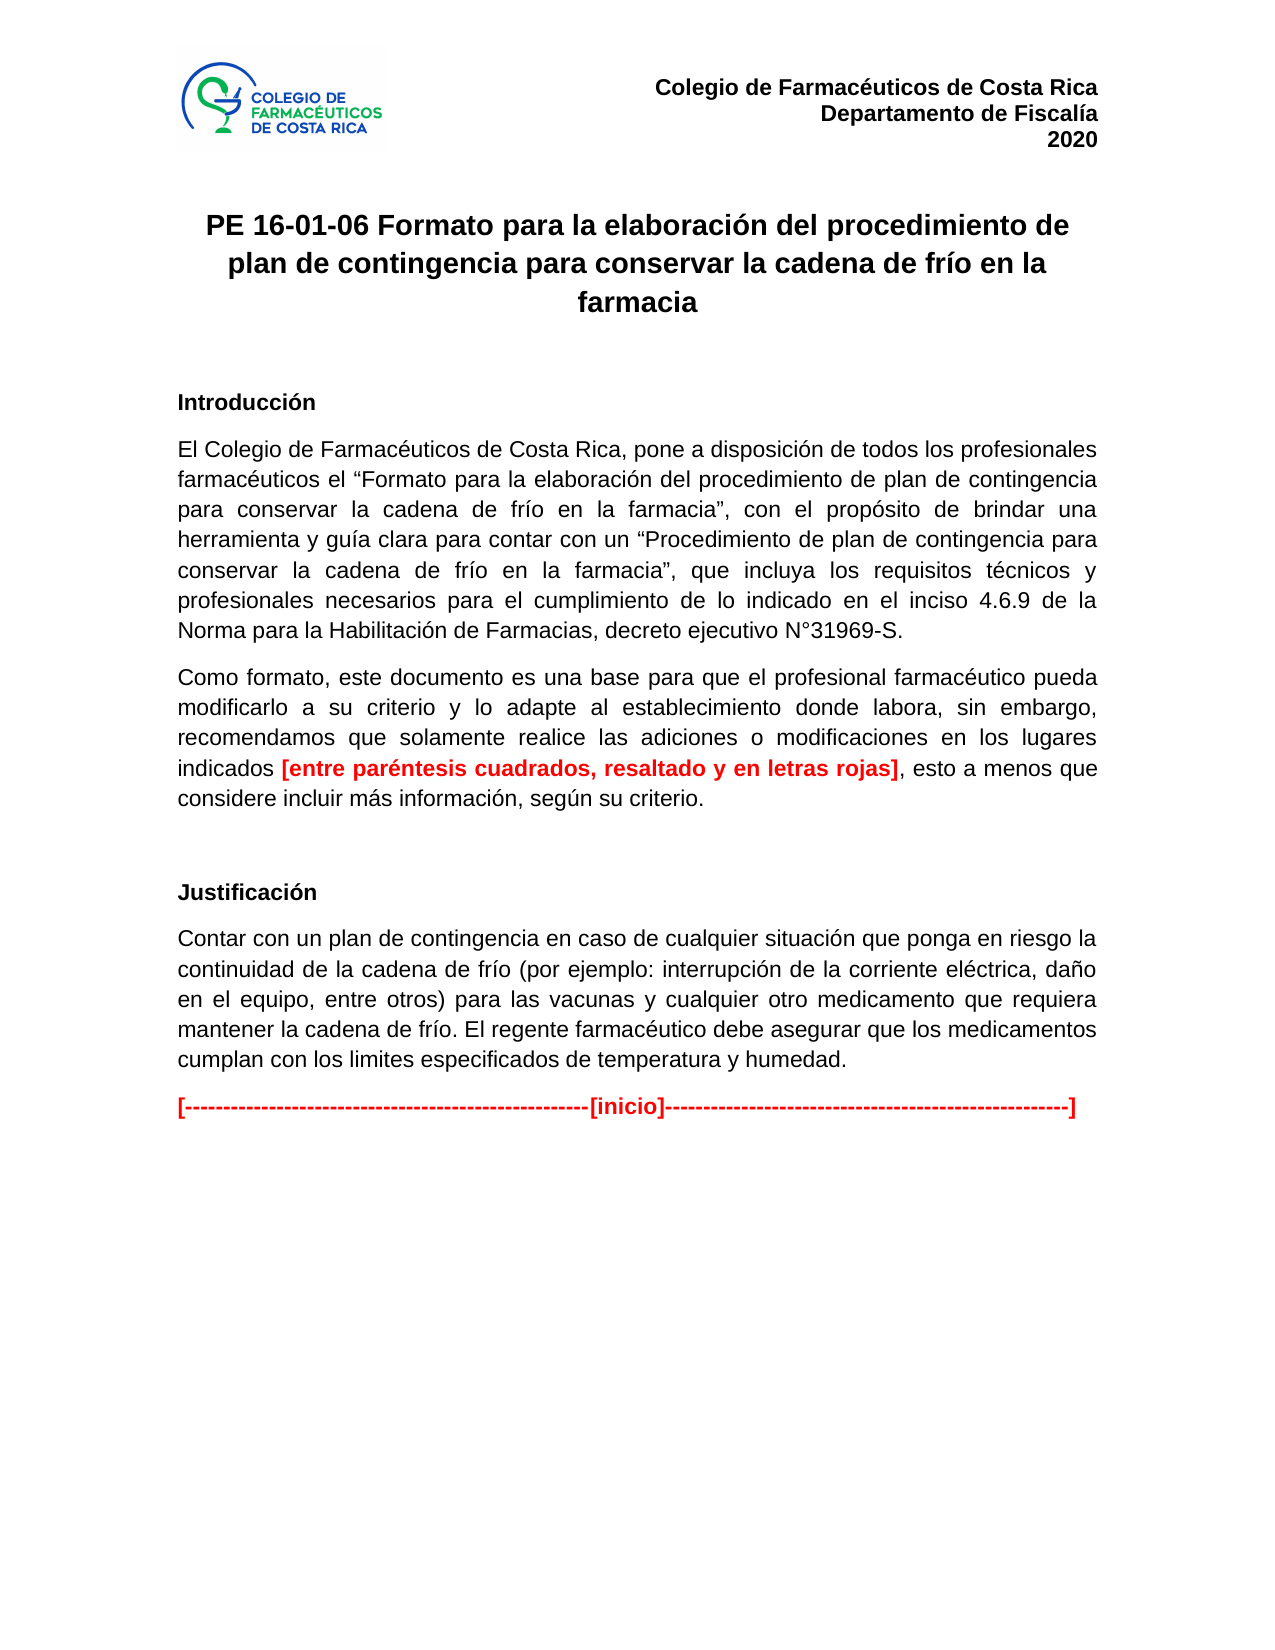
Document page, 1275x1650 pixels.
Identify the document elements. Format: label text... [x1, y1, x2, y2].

text Justificación [177, 878, 1098, 905]
text El Colegio de Farmacéuticos de Costa Rica, pone a disposición de todos los profesionales farmacéuticos el “Formato para la elaboración del procedimiento de plan de contingencia para conservar la cadena de frío en la farmacia”, con el propósito de brindar una herramienta y guía clara para contar con un “Procedimiento de plan de contingencia para conservar la cadena de frío en la farmacia”, que incluya los requisitos técnicos y profesionales necesarios para el cumplimiento de lo indicado en el inciso 4.6.9 de la Norma para la Habilitación de Farmacias, decreto ejecutivo N°31969-S. [177, 436, 1098, 643]
text Como formato, este documento es una base para que el profesional farmacéutico pueda modificarlo a su criterio y lo adapte al establecimiento donde labora, sin embargo, recomendamos que solamente realice las adiciones o modificaciones en los lugares indicados [entre paréntesis cuadrados, resaltado y en letras rojas], esto a menos que considere incluir más información, según su criterio. [177, 664, 1098, 811]
text [-----------------------------------------------------[inicio]-----------------------------------------------------] [177, 1093, 1098, 1119]
picture [177, 46, 387, 151]
text Contar con un plan de contingencia en caso de cualquier situación que ponga en riesgo la continuidad de la cadena de frío (por ejemplo: interrupción de la corriente eléctrica, daño en el equipo, entre otros) para las vacunas y cualquier otro medicamento que requiera mantener la cadena de frío. El regente farmacéutico debe asegurar que los medicamentos cumplan con los limites especificados de temperatura y humedad. [177, 925, 1098, 1072]
text Introducción [177, 389, 1098, 415]
text PE 16-01-06 Formato para la elaboración del procedimiento de plan de contingencia para conservar la cadena de frío en la farmacia [177, 208, 1098, 319]
